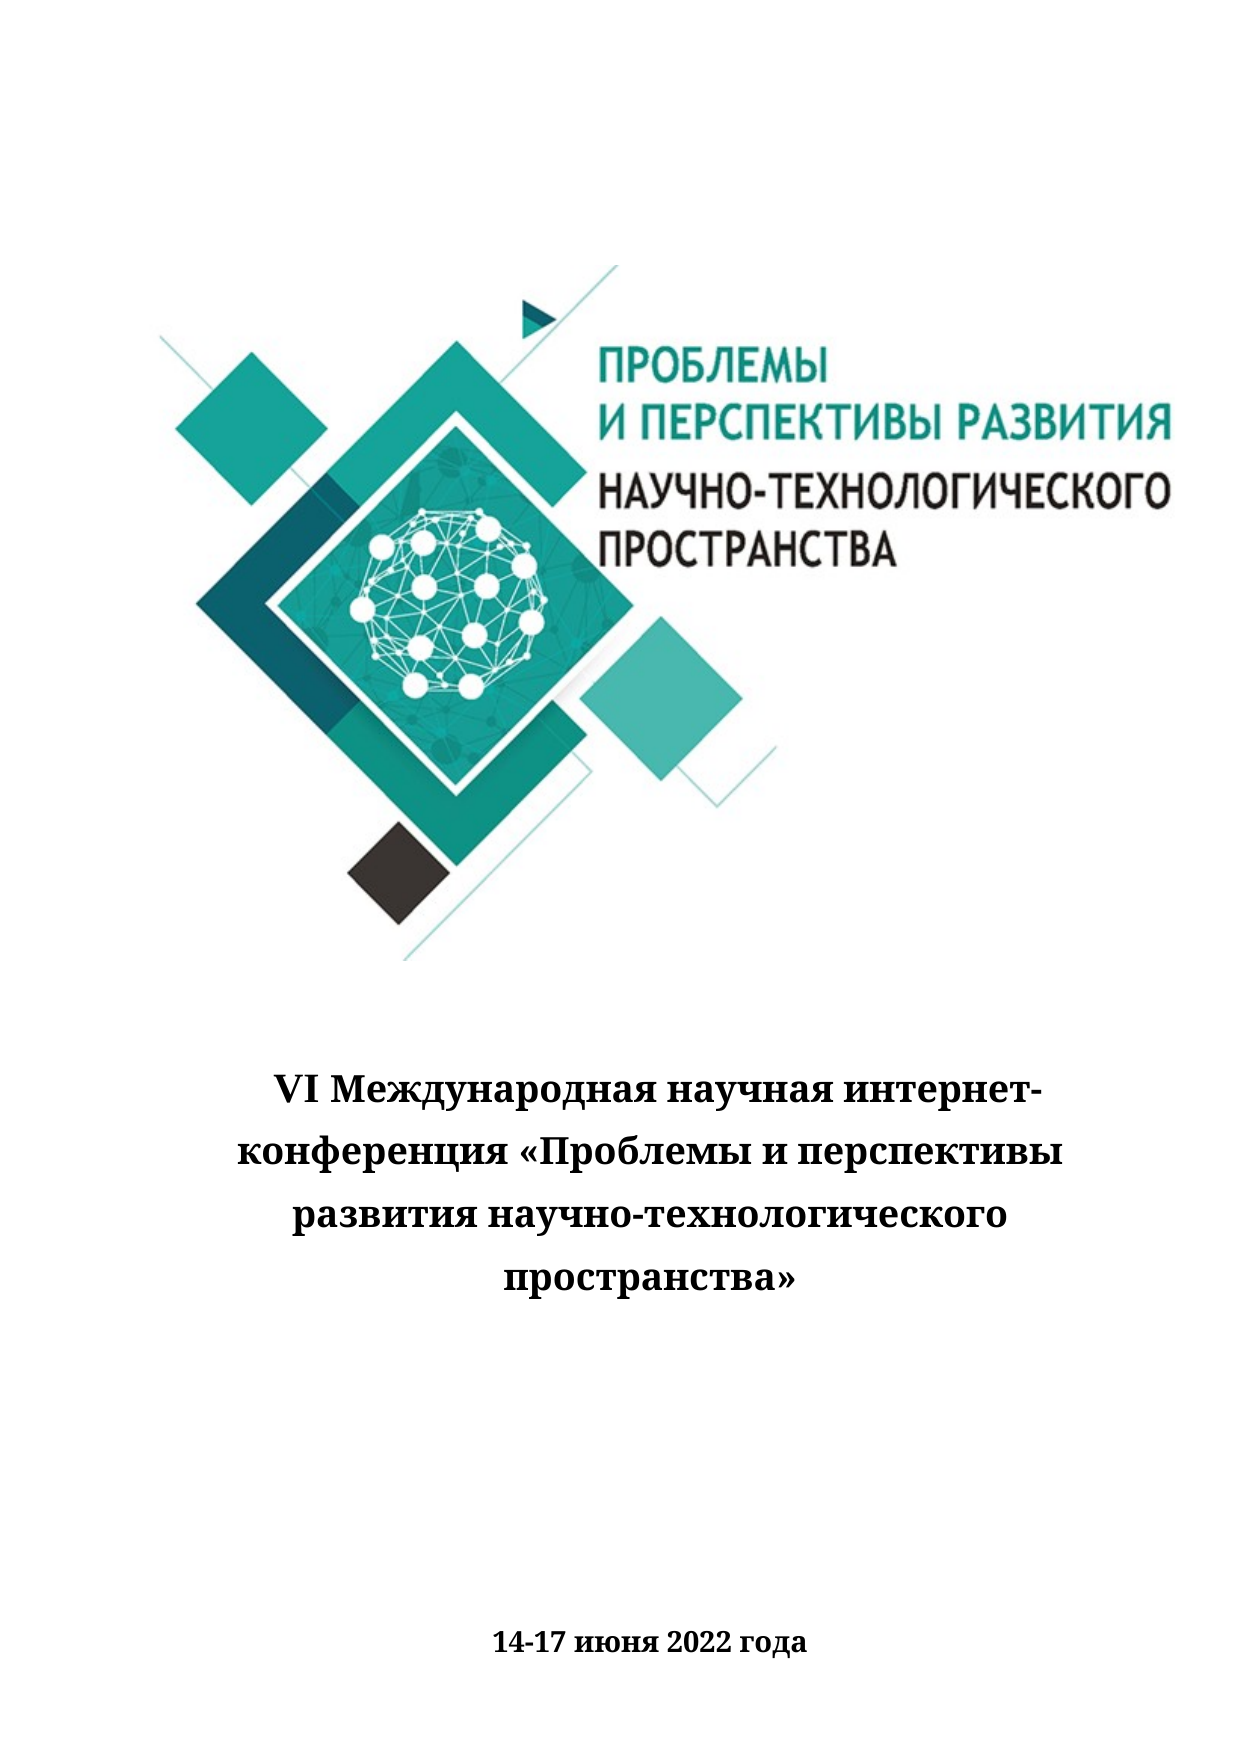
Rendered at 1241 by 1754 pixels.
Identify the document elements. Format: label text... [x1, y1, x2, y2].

text VI Международная научная интернет- конференция «Проблемы и перспективы развития научно-технологического пространства» [229, 1062, 1071, 1301]
subtitle 14-17 июня 2022 года [224, 1622, 1076, 1661]
picture [136, 262, 1181, 961]
